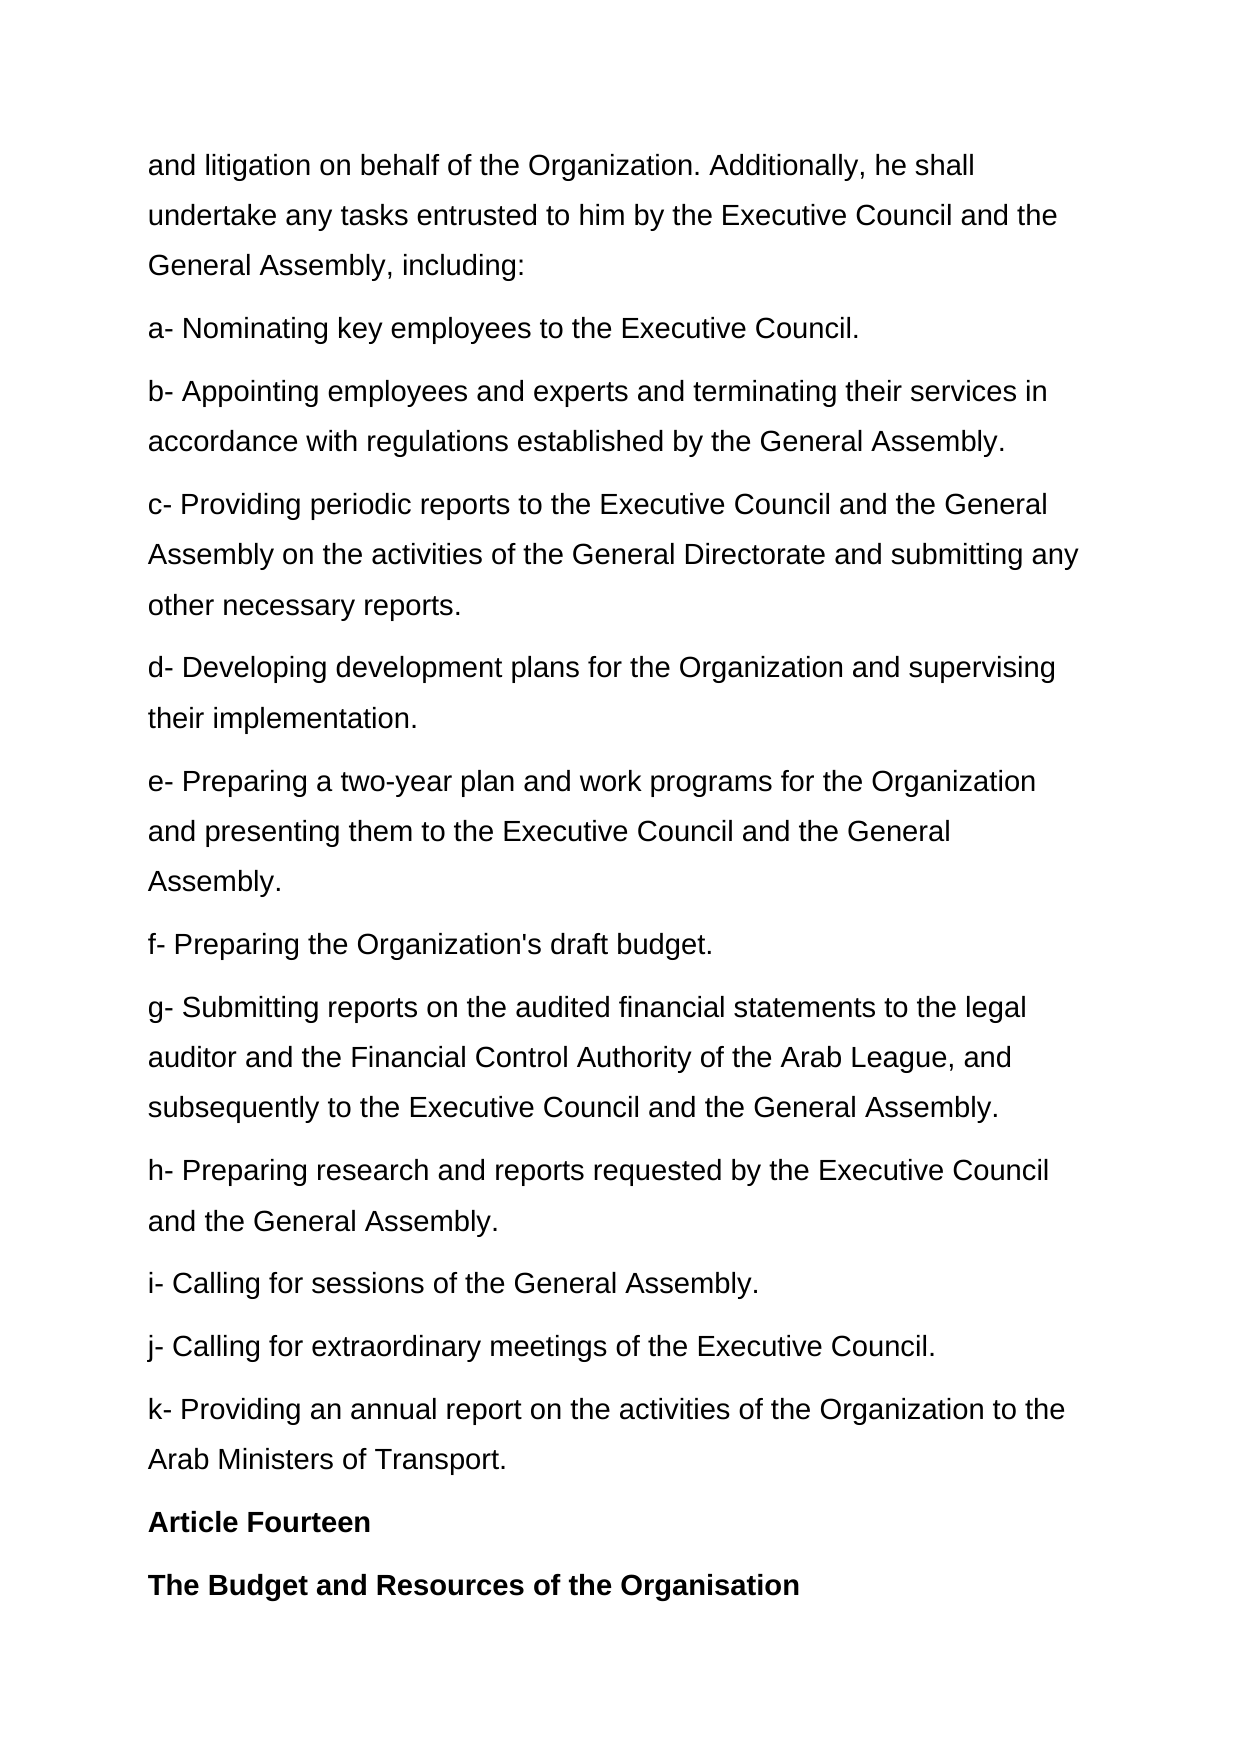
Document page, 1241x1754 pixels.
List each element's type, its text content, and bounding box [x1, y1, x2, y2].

text h- Preparing research and reports requested by the Executive Council and the General Assembly. [148, 1153, 1093, 1237]
text g- Submitting reports on the audited financial statements to the legal auditor and the Financial Control Authority of the Arab League, and subsequently to the Executive Council and the General Assembly. [148, 990, 1093, 1124]
text j- Calling for extraordinary meetings of the Executive Council. [148, 1329, 1093, 1363]
text c- Providing periodic reports to the Executive Council and the General Assembly on the activities of the General Directorate and submitting any other necessary reports. [148, 487, 1093, 621]
text d- Developing development plans for the Organization and supervising their implementation. [148, 650, 1093, 734]
text i- Calling for sessions of the General Assembly. [148, 1266, 1093, 1300]
text The Budget and Resources of the Organisation [148, 1568, 1093, 1601]
text e- Preparing a two-year plan and work programs for the Organization and presenting them to the Executive Council and the General Assembly. [148, 763, 1093, 898]
text k- Providing an annual report on the activities of the Organization to the Arab Ministers of Transport. [148, 1392, 1093, 1476]
text f- Preparing the Organization's draft budget. [148, 927, 1093, 961]
text Article Fourteen [148, 1505, 1093, 1539]
text a- Nominating key employees to the Executive Council. [148, 311, 1093, 344]
text b- Appointing employees and experts and terminating their services in accordance with regulations established by the General Assembly. [148, 374, 1093, 458]
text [148, 148, 1093, 282]
